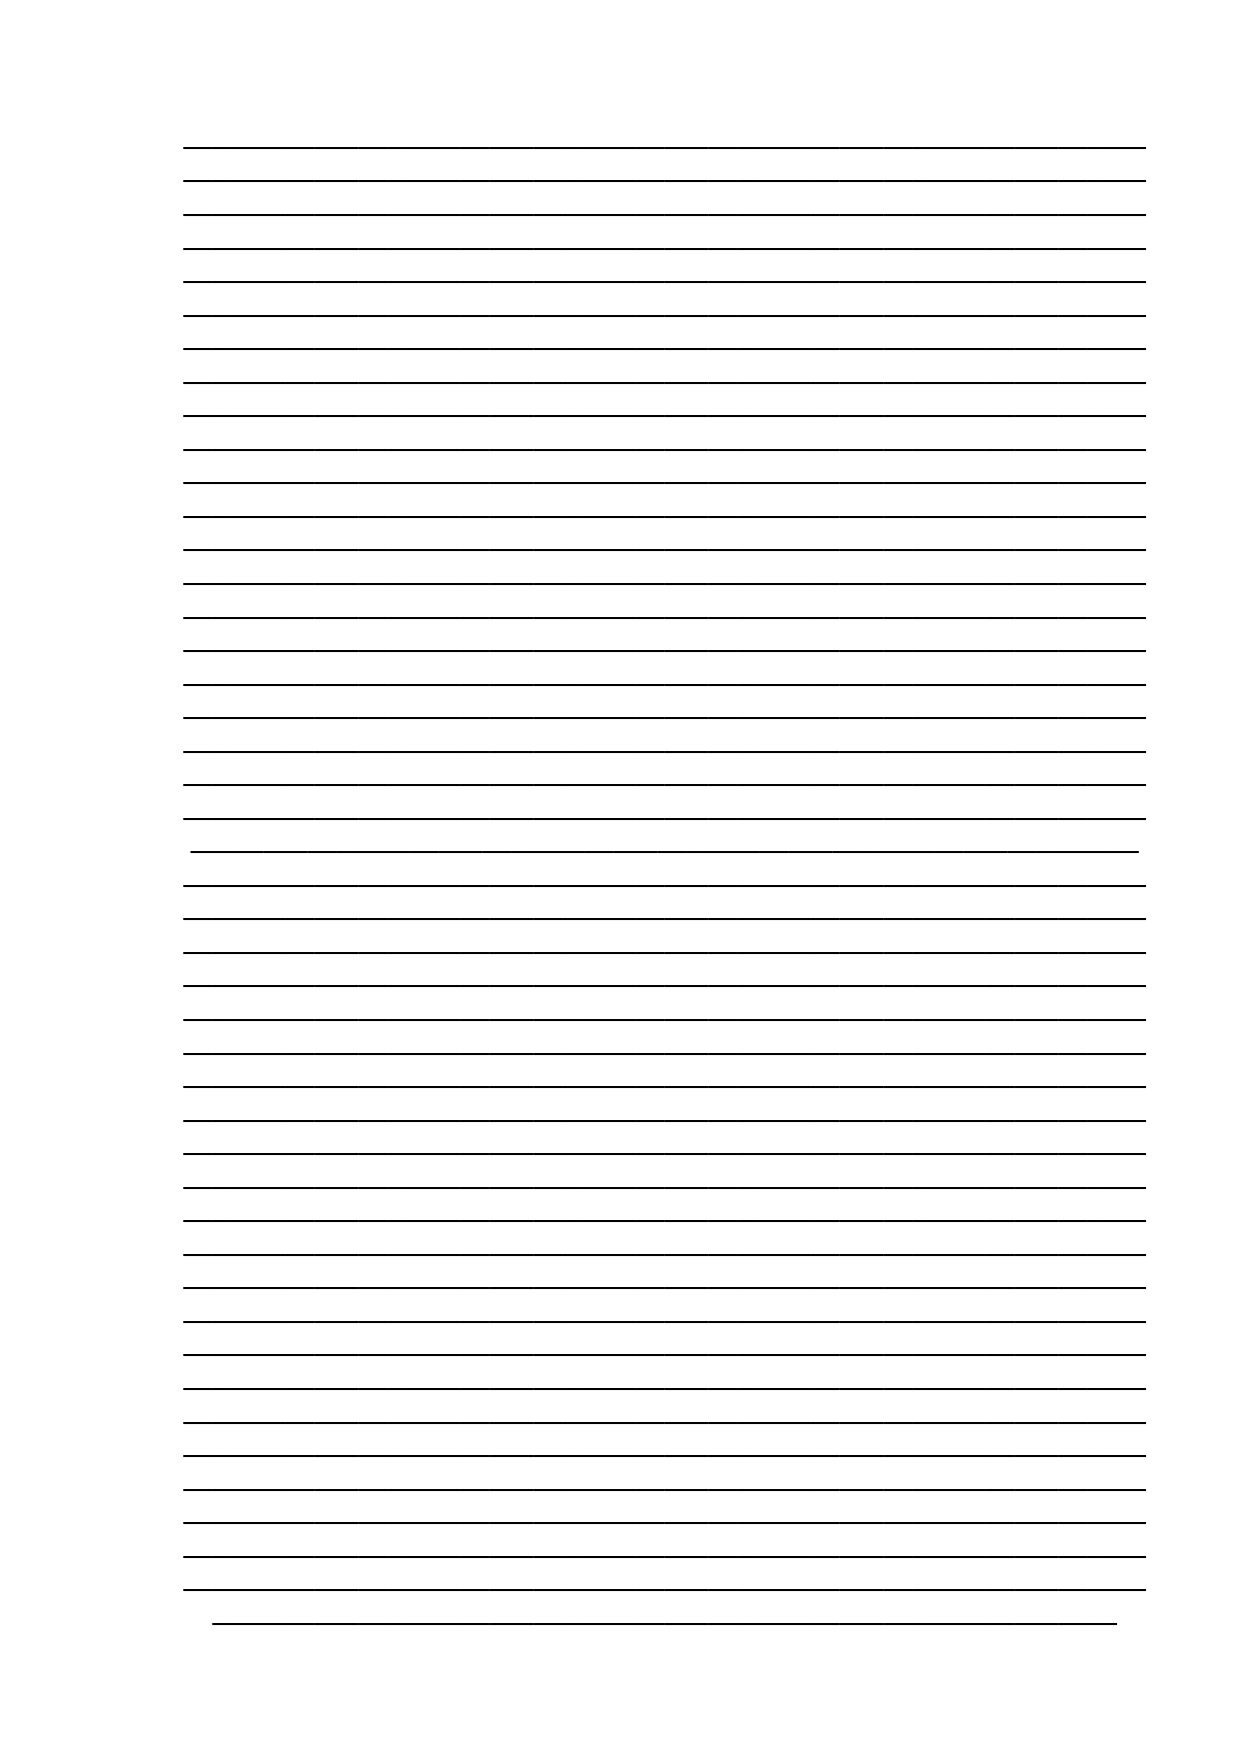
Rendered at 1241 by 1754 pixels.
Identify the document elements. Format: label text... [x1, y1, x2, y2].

text _______________________________________________________________________________________________________________________________________________________________________________________________________________________________________________________________________________________________________________________________________________________________________________________________________________________________________________________________________________________________________________________________________________________________________________________________________________________________________________________________________________________________________________________________________________________________________________________________________________________________________________________________________________________________________________________________________________________________________________________________________________________________________________________________________________________________ [177, 319, 1152, 856]
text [177, 118, 1152, 319]
text __________________________________________________________________________________________________________________________________________________________________________________________________________________________________________________________________________________________________________________________________________________________________________________________________________________________________________________________________________ [177, 1393, 1152, 1627]
